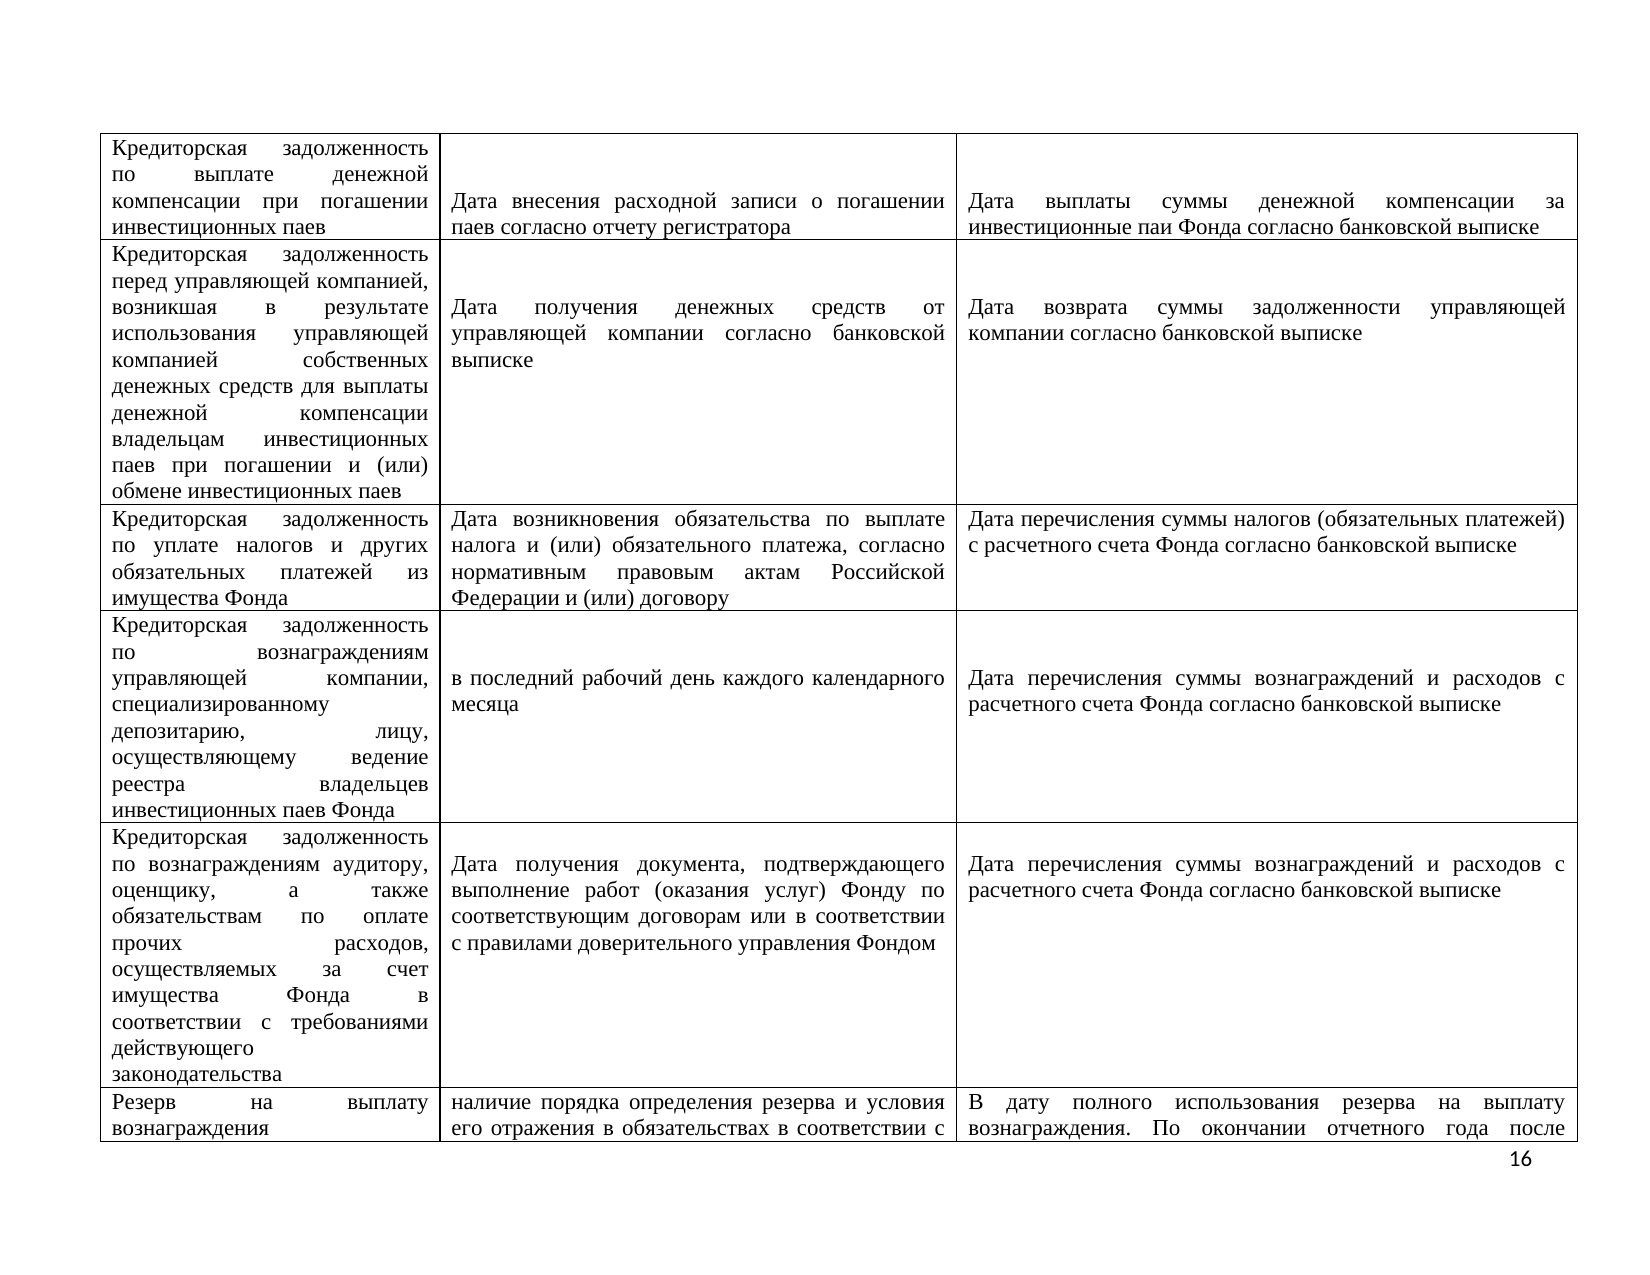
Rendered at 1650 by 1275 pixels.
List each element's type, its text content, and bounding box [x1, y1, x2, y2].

table_cell Дата возникновения обязательства по выплате налога и (или) обязательного платежа, согласно нормативным правовым актам Российской Федерации и (или) договору [441, 505, 956, 610]
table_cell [441, 1088, 956, 1141]
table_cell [957, 1088, 1577, 1141]
table_cell Дата перечисления суммы налогов (обязательных платежей) с расчетного счета Фонда согласно банковской выписке [957, 505, 1577, 610]
table_cell Дата получения денежных средств от управляющей компании согласно банковской выписке [441, 240, 956, 504]
table_cell Дата перечисления суммы вознаграждений и расходов с расчетного счета Фонда согласно банковской выписке [957, 611, 1577, 822]
table_cell Кредиторская задолженность по вознаграждениям управляющей компании, специализированному депозитарию, лицу, осуществляющему ведение реестра владельцев инвестиционных паев Фонда [101, 611, 439, 822]
table_cell в последний рабочий день каждого календарного месяца [441, 611, 956, 822]
table_cell Кредиторская задолженность по уплате налогов и других обязательных платежей из имущества Фонда [101, 505, 439, 610]
table_cell Кредиторская задолженность по вознаграждениям аудитору, оценщику, а также обязательствам по оплате прочих расходов, осуществляемых за счет имущества Фонда в соответствии с требованиями действующего законодательства [101, 823, 439, 1087]
table_cell Дата перечисления суммы вознаграждений и расходов с расчетного счета Фонда согласно банковской выписке [957, 823, 1577, 1087]
table_cell Дата получения документа, подтверждающего выполнение работ (оказания услуг) Фонду по соответствующим договорам или в соответствии с правилами доверительного управления Фондом [441, 823, 956, 1087]
table_cell Кредиторская задолженность по выплате денежной компенсации при погашении инвестиционных паев [101, 134, 439, 239]
table_cell Дата возврата суммы задолженности управляющей компании согласно банковской выписке [957, 240, 1577, 504]
table_cell Кредиторская задолженность перед управляющей компанией, возникшая в результате использования управляющей компанией собственных денежных средств для выплаты денежной компенсации владельцам инвестиционных паев при погашении и (или) обмене инвестиционных паев [101, 240, 439, 504]
table_cell Дата выплаты суммы денежной компенсации за инвестиционные паи Фонда согласно банковской выписке [957, 134, 1577, 239]
table_cell Дата внесения расходной записи о погашении паев согласно отчету регистратора [441, 134, 956, 239]
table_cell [101, 1088, 439, 1141]
